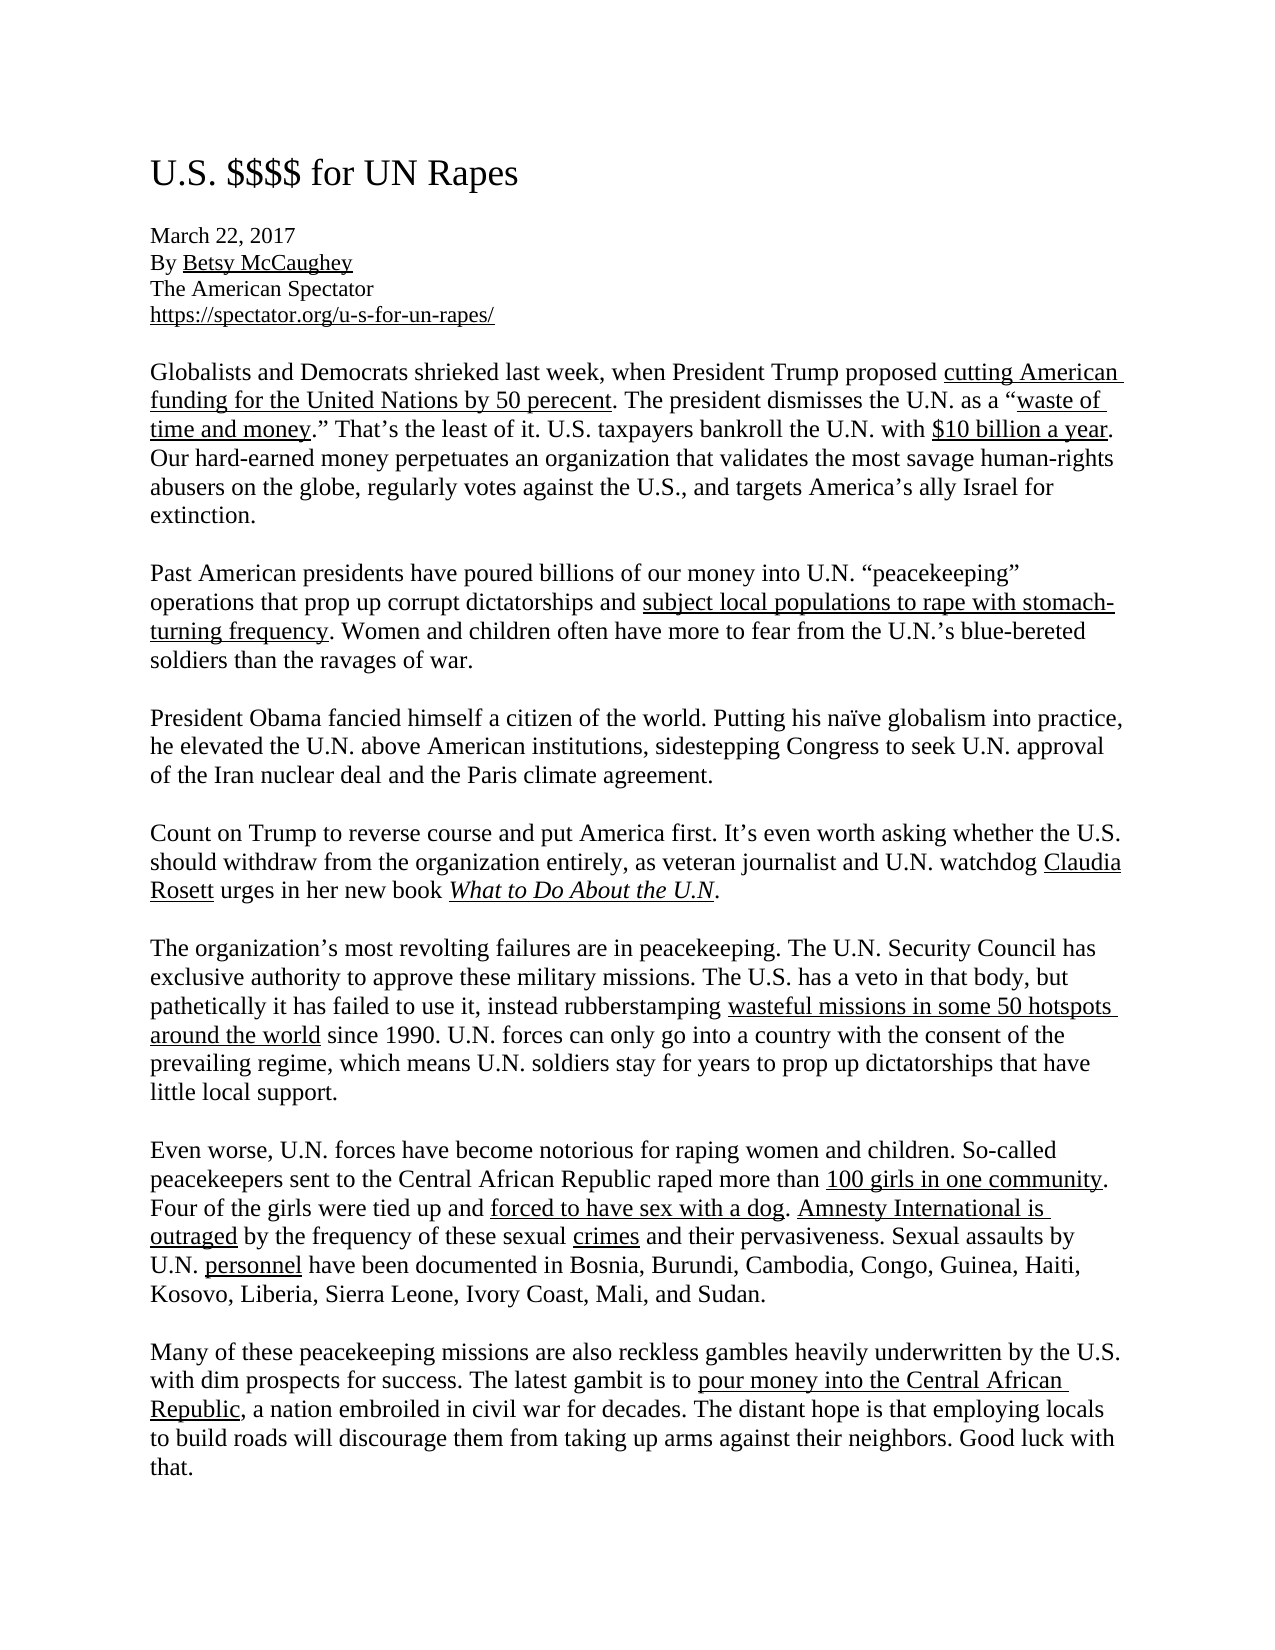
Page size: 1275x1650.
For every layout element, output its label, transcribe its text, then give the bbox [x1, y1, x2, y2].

text Many of these peacekeeping missions are also reckless gambles heavily underwritten by the U.S. with dim prospects for success. The latest gambit is to pour money into the Central African Republic, a nation embroiled in civil war for decades. The distant hope is that employing locals to build roads will discourage them from taking up arms against their neighbors. Good luck with that. [150, 1337, 1125, 1481]
text U.S. $$$$ for UN Rapes [150, 150, 1125, 193]
text President Obama fancied himself a citizen of the world. Putting his naïve globalism into practice, he elevated the U.N. above American institutions, sidestepping Congress to seek U.N. approval of the Iran nuclear deal and the Paris climate agreement. [150, 703, 1125, 789]
text Even worse, U.N. forces have become notorious for raping women and children. So-called peacekeepers sent to the Central African Republic raped more than 100 girls in one community. Four of the girls were tied up and forced to have sex with a dog. Amnesty International is outraged by the frequency of these sexual crimes and their pervasiveness. Sexual assaults by U.N. personnel have been documented in Bosnia, Burundi, Cambodia, Congo, Guinea, Haiti, Kosovo, Liberia, Sierra Leone, Ivory Coast, Mali, and Sudan. [150, 1135, 1125, 1308]
text The organization’s most revolting failures are in peacekeeping. The U.N. Security Council has exclusive authority to approve these military missions. The U.S. has a veto in that body, but pathetically it has failed to use it, instead rubberstamping wasteful missions in some 50 hotspots around the world since 1990. U.N. forces can only go into a country with the consent of the prevailing regime, which means U.N. soldiers stay for years to prop up dictatorships that have little local support. [150, 933, 1125, 1106]
text https://spectator.org/u-s-for-un-rapes/ [150, 301, 1125, 328]
text Count on Trump to reverse course and put America first. It’s even worth asking whether the U.S. should withdraw from the organization entirely, as veteran journalist and U.N. watchdog Claudia Rosett urges in her new book What to Do About the U.N. [150, 818, 1125, 904]
text Globalists and Democrats shrieked last week, when President Trump proposed cutting American funding for the United Nations by 50 perecent. The president dismisses the U.N. as a “waste of time and money.” That’s the least of it. U.S. taxpayers bankroll the U.N. with $10 billion a year. Our hard-earned money perpetuates an organization that validates the most savage human-rights abusers on the globe, regularly votes against the U.S., and targets America’s ally Israel for extinction. [150, 357, 1125, 529]
text Past American presidents have poured billions of our money into U.N. “peacekeeping” operations that prop up corrupt dictatorships and subject local populations to rape with stomach-turning frequency. Women and children often have more to fear from the U.N.’s blue-bereted soldiers than the ravages of war. [150, 558, 1125, 673]
text By Betsy McCaughey [150, 249, 1125, 275]
text March 22, 2017 [150, 222, 1125, 249]
text The American Spectator [150, 275, 1125, 301]
